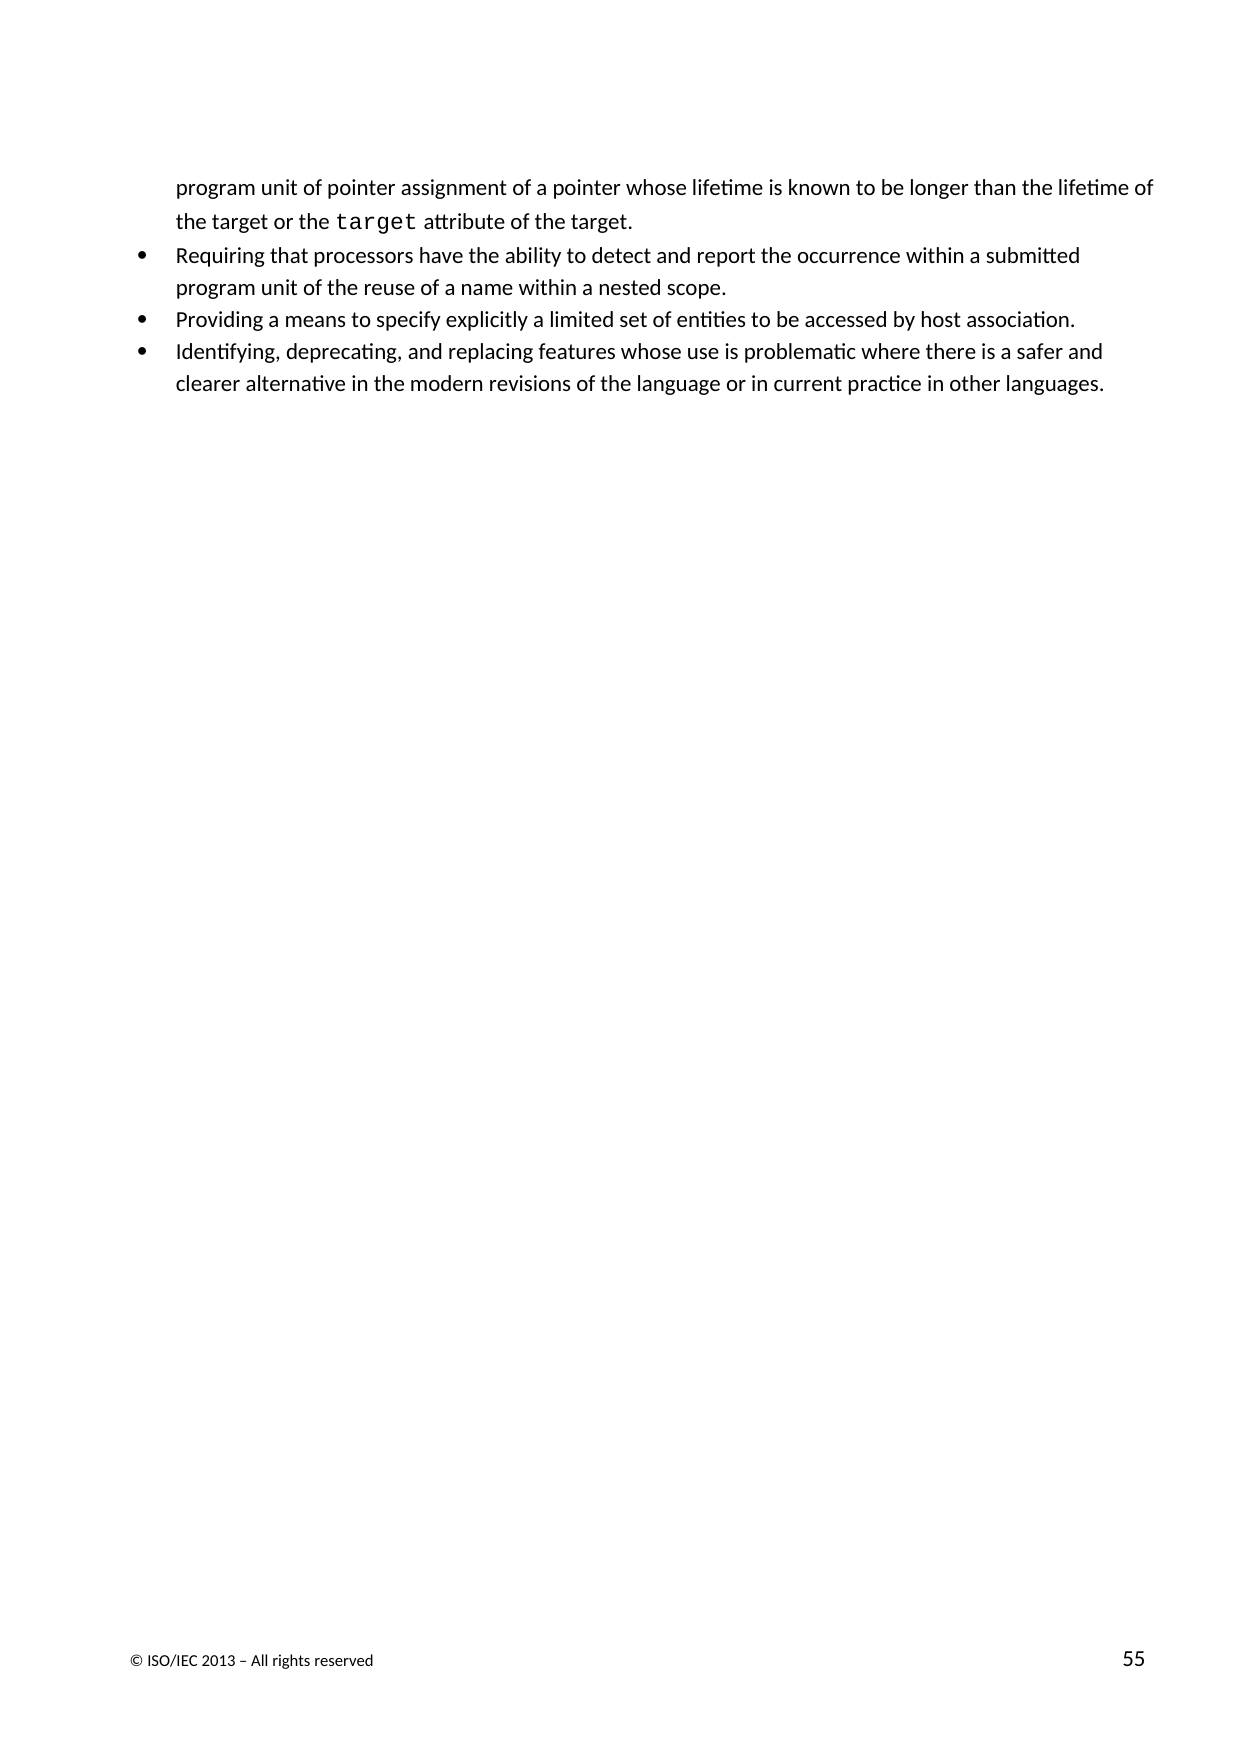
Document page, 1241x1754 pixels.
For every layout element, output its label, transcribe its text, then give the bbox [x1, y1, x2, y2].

text Requiring that processors have the ability to detect and report the occurrence within a submitted program unit of the reuse of a name within a nested scope. [138, 241, 1164, 301]
text Providing a means to specify explicitly a limited set of entities to be accessed by host association. [138, 305, 1164, 333]
text Identifying, deprecating, and replacing features whose use is problematic where there is a safer and clearer alternative in the modern revisions of the language or in current practice in other languages. [138, 337, 1164, 397]
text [138, 173, 1164, 236]
